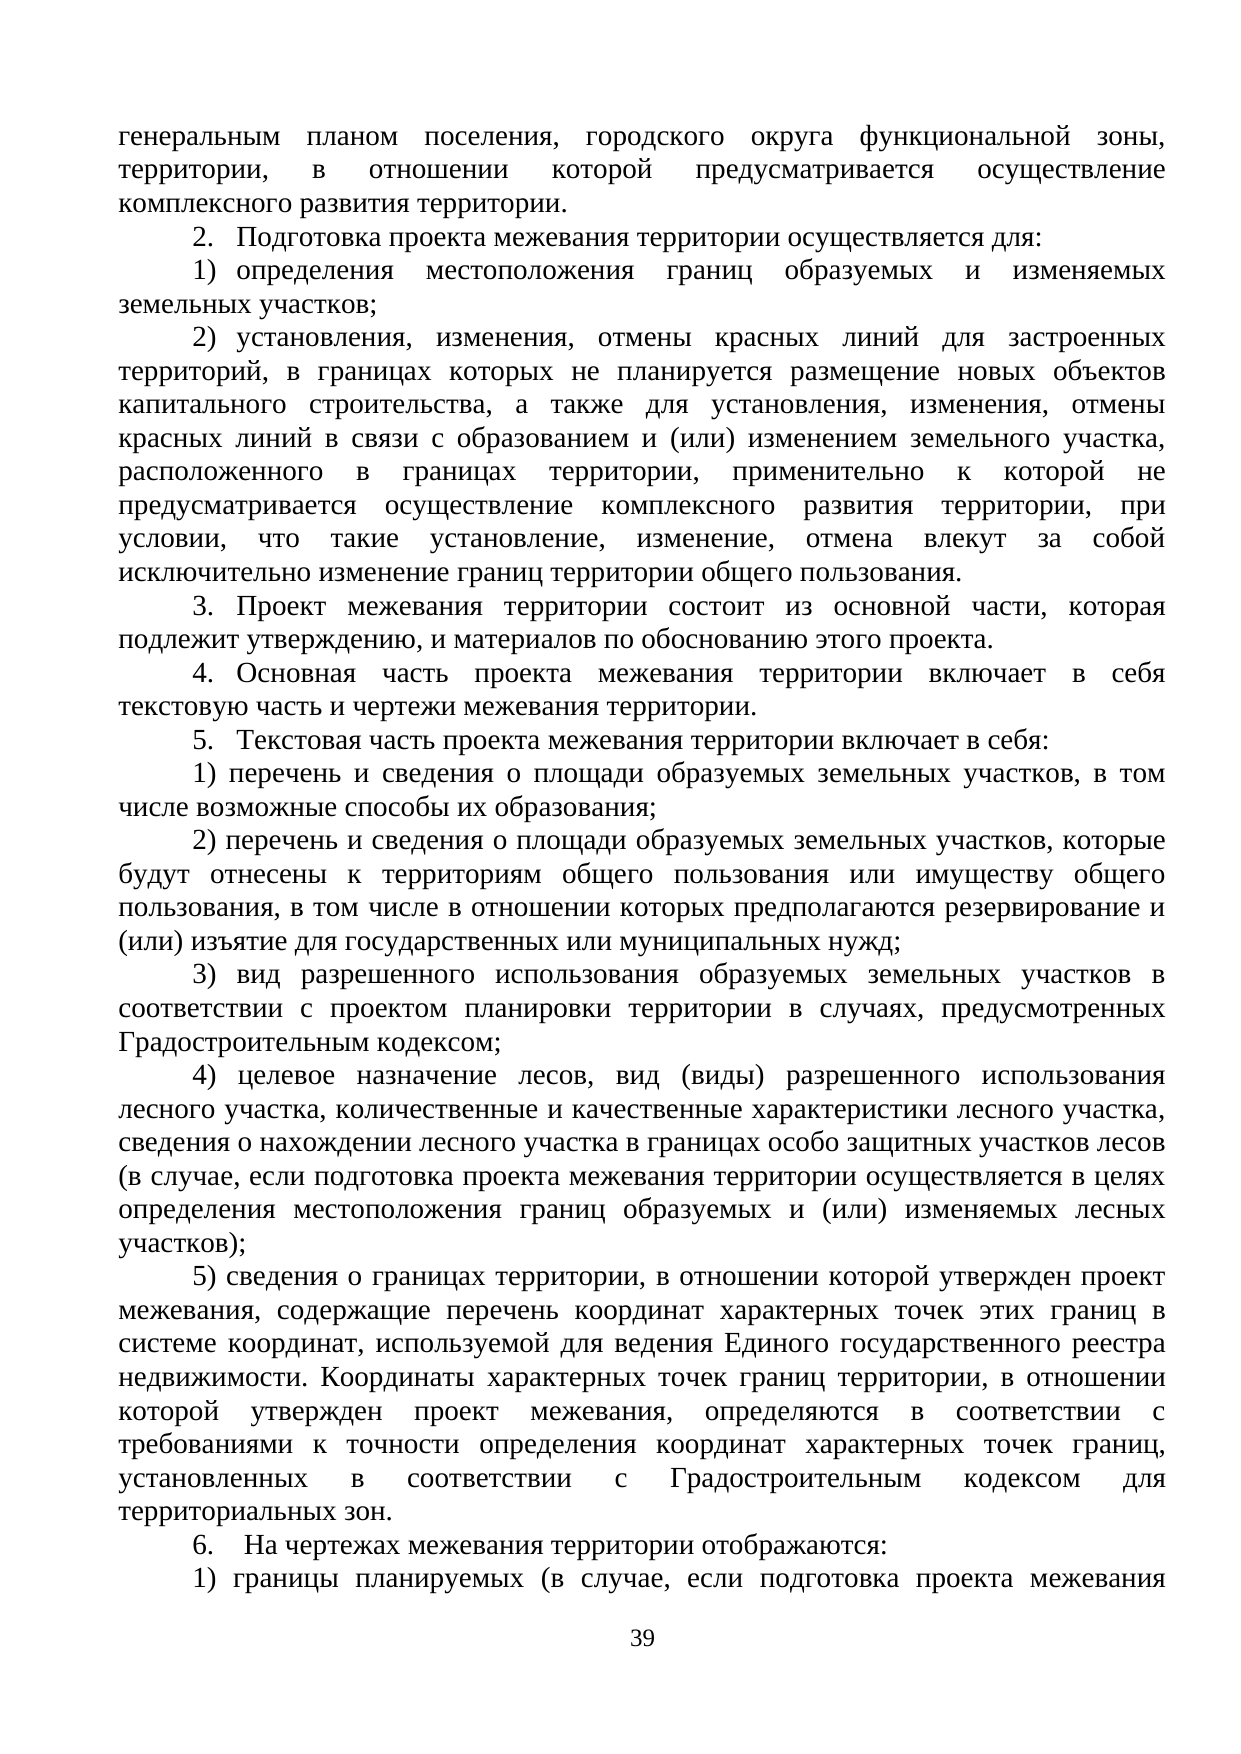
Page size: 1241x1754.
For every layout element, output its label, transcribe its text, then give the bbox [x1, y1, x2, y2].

list На чертежах межевания территории отображаются: [118, 1527, 1167, 1560]
text 1) перечень и сведения о площади образуемых земельных участков, в том числе возможные способы их образования; [118, 755, 1167, 822]
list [118, 1560, 1167, 1594]
text 2) перечень и сведения о площади образуемых земельных участков, которые будут отнесены к территориям общего пользования или имуществу общего пользования, в том числе в отношении которых предполагаются резервирование и (или) изъятие для государственных или муниципальных нужд; [118, 822, 1167, 957]
list установления, изменения, отмены красных линий для застроенных территорий, в границах которых не планируется размещение новых объектов капитального строительства, а также для установления, изменения, отмены красных линий в связи с образованием и (или) изменением земельного участка, расположенного в границах территории, применительно к которой не предусматривается осуществление комплексного развития территории, при условии, что такие установление, изменение, отмена влекут за собой исключительно изменение границ территории общего пользования. [118, 319, 1167, 588]
text 3) вид разрешенного использования образуемых земельных участков в соответствии с проектом планировки территории в случаях, предусмотренных Градостроительным кодексом; [118, 957, 1167, 1057]
text 5) сведения о границах территории, в отношении которой утвержден проект межевания, содержащие перечень координат характерных точек этих границ в системе координат, используемой для ведения Единого государственного реестра недвижимости. Координаты характерных точек границ территории, в отношении которой утвержден проект межевания, определяются в соответствии с требованиями к точности определения координат характерных точек границ, установленных в соответствии с Градостроительным кодексом для территориальных зон. [118, 1258, 1167, 1527]
list Текстовая часть проекта межевания территории включает в себя: [118, 722, 1167, 755]
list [118, 118, 1167, 219]
list Подготовка проекта межевания территории осуществляется для: [118, 219, 1167, 252]
text 4) целевое назначение лесов, вид (виды) разрешенного использования лесного участка, количественные и качественные характеристики лесного участка, сведения о нахождении лесного участка в границах особо защитных участков лесов (в случае, если подготовка проекта межевания территории осуществляется в целях определения местоположения границ образуемых и (или) изменяемых лесных участков); [118, 1057, 1167, 1258]
list определения местоположения границ образуемых и изменяемых земельных участков; [118, 252, 1167, 319]
list Основная часть проекта межевания территории включает в себя текстовую часть и чертежи межевания территории. [118, 655, 1167, 722]
list Проект межевания территории состоит из основной части, которая подлежит утверждению, и материалов по обоснованию этого проекта. [118, 588, 1167, 655]
